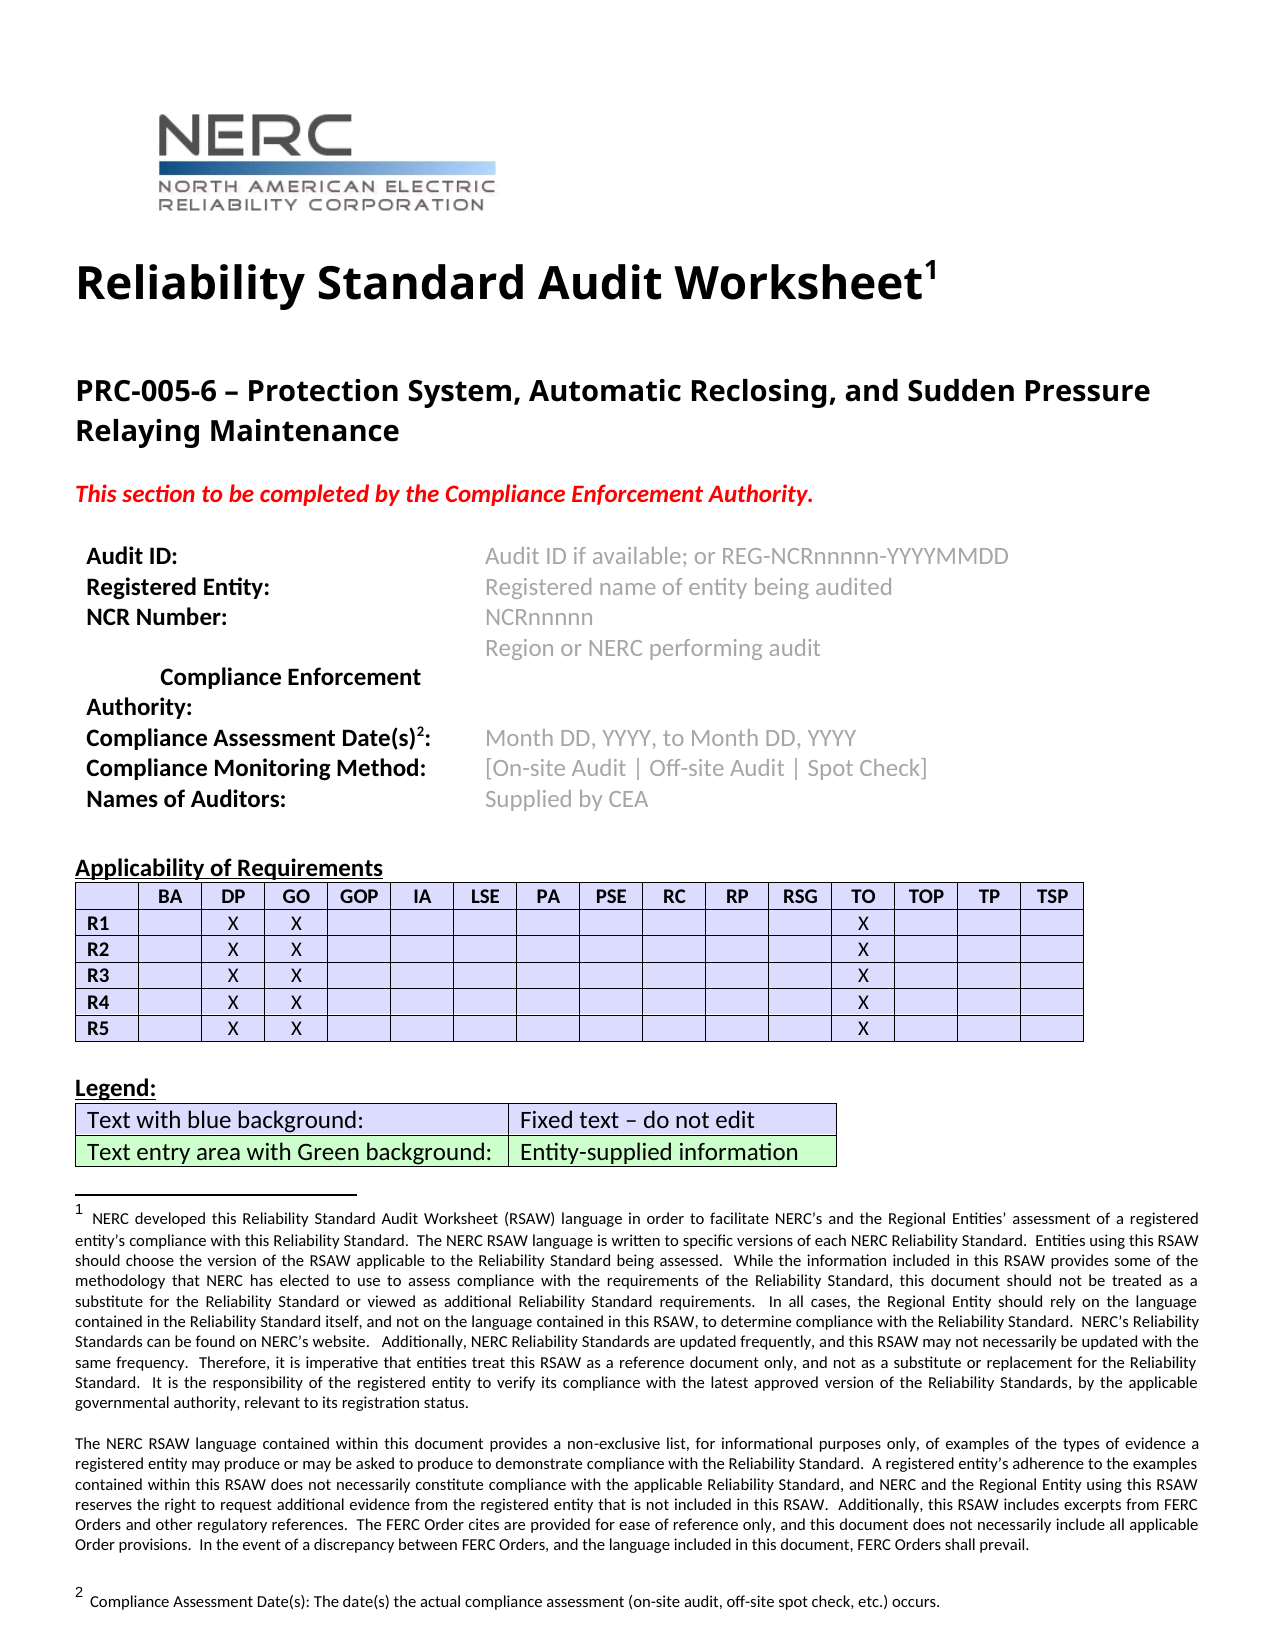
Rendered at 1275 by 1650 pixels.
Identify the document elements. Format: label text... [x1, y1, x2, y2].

table_header RP [706, 883, 768, 909]
table_header PA [517, 883, 579, 909]
table_cell [391, 1016, 453, 1041]
table_cell [139, 910, 201, 935]
text This section to be completed by the Compliance Enforcement Authority. [75, 479, 1200, 509]
table_cell [454, 989, 516, 1014]
table_cell X [265, 989, 327, 1014]
table_header DP [202, 883, 264, 909]
table_cell [328, 910, 390, 935]
table_cell [454, 936, 516, 962]
table_cell [139, 963, 201, 988]
table_cell [643, 1016, 705, 1041]
table_header BA [139, 883, 201, 909]
table_cell [895, 989, 957, 1014]
table_cell [1021, 1016, 1083, 1041]
table_cell [On-site Audit | Off-site Audit | Spot Check] [474, 752, 1200, 783]
table_cell Compliance Enforcement Authority: [75, 632, 473, 722]
table_cell [643, 963, 705, 988]
table_cell [769, 989, 831, 1014]
table_cell [139, 1016, 201, 1041]
table_cell Registered name of entity being audited [474, 571, 1200, 601]
table_cell [958, 936, 1020, 962]
table_cell [328, 963, 390, 988]
table_cell [958, 1016, 1020, 1041]
table_cell [706, 936, 768, 962]
table_header TP [958, 883, 1020, 909]
table_header Audit ID: [75, 540, 473, 571]
table_cell [580, 963, 642, 988]
table_cell X [265, 1016, 327, 1041]
table_cell NCR Number: [75, 601, 473, 632]
subtitle Applicability of Requirements [75, 852, 1200, 882]
picture [148, 103, 507, 222]
table_cell [454, 910, 516, 935]
table_cell R3 [76, 963, 138, 988]
table_cell [769, 936, 831, 962]
table_cell Names of Auditors: [75, 783, 473, 813]
table_cell [769, 963, 831, 988]
table_header GO [265, 883, 327, 909]
table_header TOP [895, 883, 957, 909]
table_cell R1 [76, 910, 138, 935]
table_cell X [202, 963, 264, 988]
table_header RSG [769, 883, 831, 909]
table_cell [580, 910, 642, 935]
table_cell Compliance Monitoring Method: [75, 752, 473, 783]
table_cell [895, 963, 957, 988]
table_cell [454, 963, 516, 988]
table_cell X [265, 936, 327, 962]
table_cell R4 [76, 989, 138, 1014]
table_cell [391, 910, 453, 935]
table_cell [139, 989, 201, 1014]
table_cell [580, 1016, 642, 1041]
table_cell Text entry area with Green background: [76, 1136, 508, 1166]
table_cell [706, 963, 768, 988]
table_cell [517, 963, 579, 988]
table_cell Supplied by CEA [474, 783, 1200, 813]
table_header PSE [580, 883, 642, 909]
table_cell [958, 963, 1020, 988]
table_cell [517, 989, 579, 1014]
table_cell NCRnnnnn [474, 601, 1200, 632]
table_cell [328, 989, 390, 1014]
table_header Fixed text – do not edit [509, 1104, 836, 1134]
table_cell Registered Entity: [75, 571, 473, 601]
table_cell Compliance Assessment Date(s): [75, 722, 473, 752]
table_cell Month DD, YYYY, to Month DD, YYYY [474, 722, 1200, 752]
table_cell Region or NERC performing audit [474, 632, 1200, 722]
table_cell [643, 910, 705, 935]
table_cell X [202, 936, 264, 962]
table_cell X [832, 1016, 894, 1041]
table_cell X [832, 989, 894, 1014]
text Reliability Standard Audit Worksheet [75, 251, 1200, 313]
table_cell [1021, 936, 1083, 962]
table_cell [769, 1016, 831, 1041]
subtitle Legend: [75, 1072, 1200, 1103]
table_cell [580, 936, 642, 962]
table_header [76, 883, 138, 909]
table_cell Entity-supplied information [509, 1136, 836, 1166]
table_cell [391, 989, 453, 1014]
table_cell [643, 989, 705, 1014]
table_cell [1021, 963, 1083, 988]
table_cell [895, 910, 957, 935]
table_cell [517, 936, 579, 962]
table_header RC [643, 883, 705, 909]
table_cell [895, 936, 957, 962]
table_cell X [265, 910, 327, 935]
subtitle PRC-005-6 – Protection System, Automatic Reclosing, and Sudden Pressure Relaying Maintenance [75, 371, 1200, 450]
table_cell [706, 989, 768, 1014]
table_cell [454, 1016, 516, 1041]
table_cell [517, 910, 579, 935]
table_header LSE [454, 883, 516, 909]
table_cell X [202, 910, 264, 935]
table_cell [391, 936, 453, 962]
table_header GOP [328, 883, 390, 909]
table_cell X [832, 910, 894, 935]
table_cell [643, 936, 705, 962]
table_cell [139, 936, 201, 962]
table_cell [958, 910, 1020, 935]
table_cell X [265, 963, 327, 988]
table_header Text with blue background: [76, 1104, 508, 1134]
table_cell [391, 963, 453, 988]
table_cell [706, 910, 768, 935]
table_header IA [391, 883, 453, 909]
table_cell [958, 989, 1020, 1014]
table_cell [1021, 989, 1083, 1014]
table_header TO [832, 883, 894, 909]
table_cell [328, 936, 390, 962]
table_header Audit ID if available; or REG-NCRnnnnn-YYYYMMDD [474, 540, 1200, 571]
table_header TSP [1021, 883, 1083, 909]
table_cell [328, 1016, 390, 1041]
table_cell [769, 910, 831, 935]
table_cell X [832, 936, 894, 962]
table_cell X [202, 989, 264, 1014]
table_cell R5 [76, 1016, 138, 1041]
table_cell [1021, 910, 1083, 935]
table_cell [895, 1016, 957, 1041]
table_cell [580, 989, 642, 1014]
table_cell X [202, 1016, 264, 1041]
table_cell [517, 1016, 579, 1041]
table_cell R2 [76, 936, 138, 962]
table_cell [706, 1016, 768, 1041]
table_cell X [832, 963, 894, 988]
